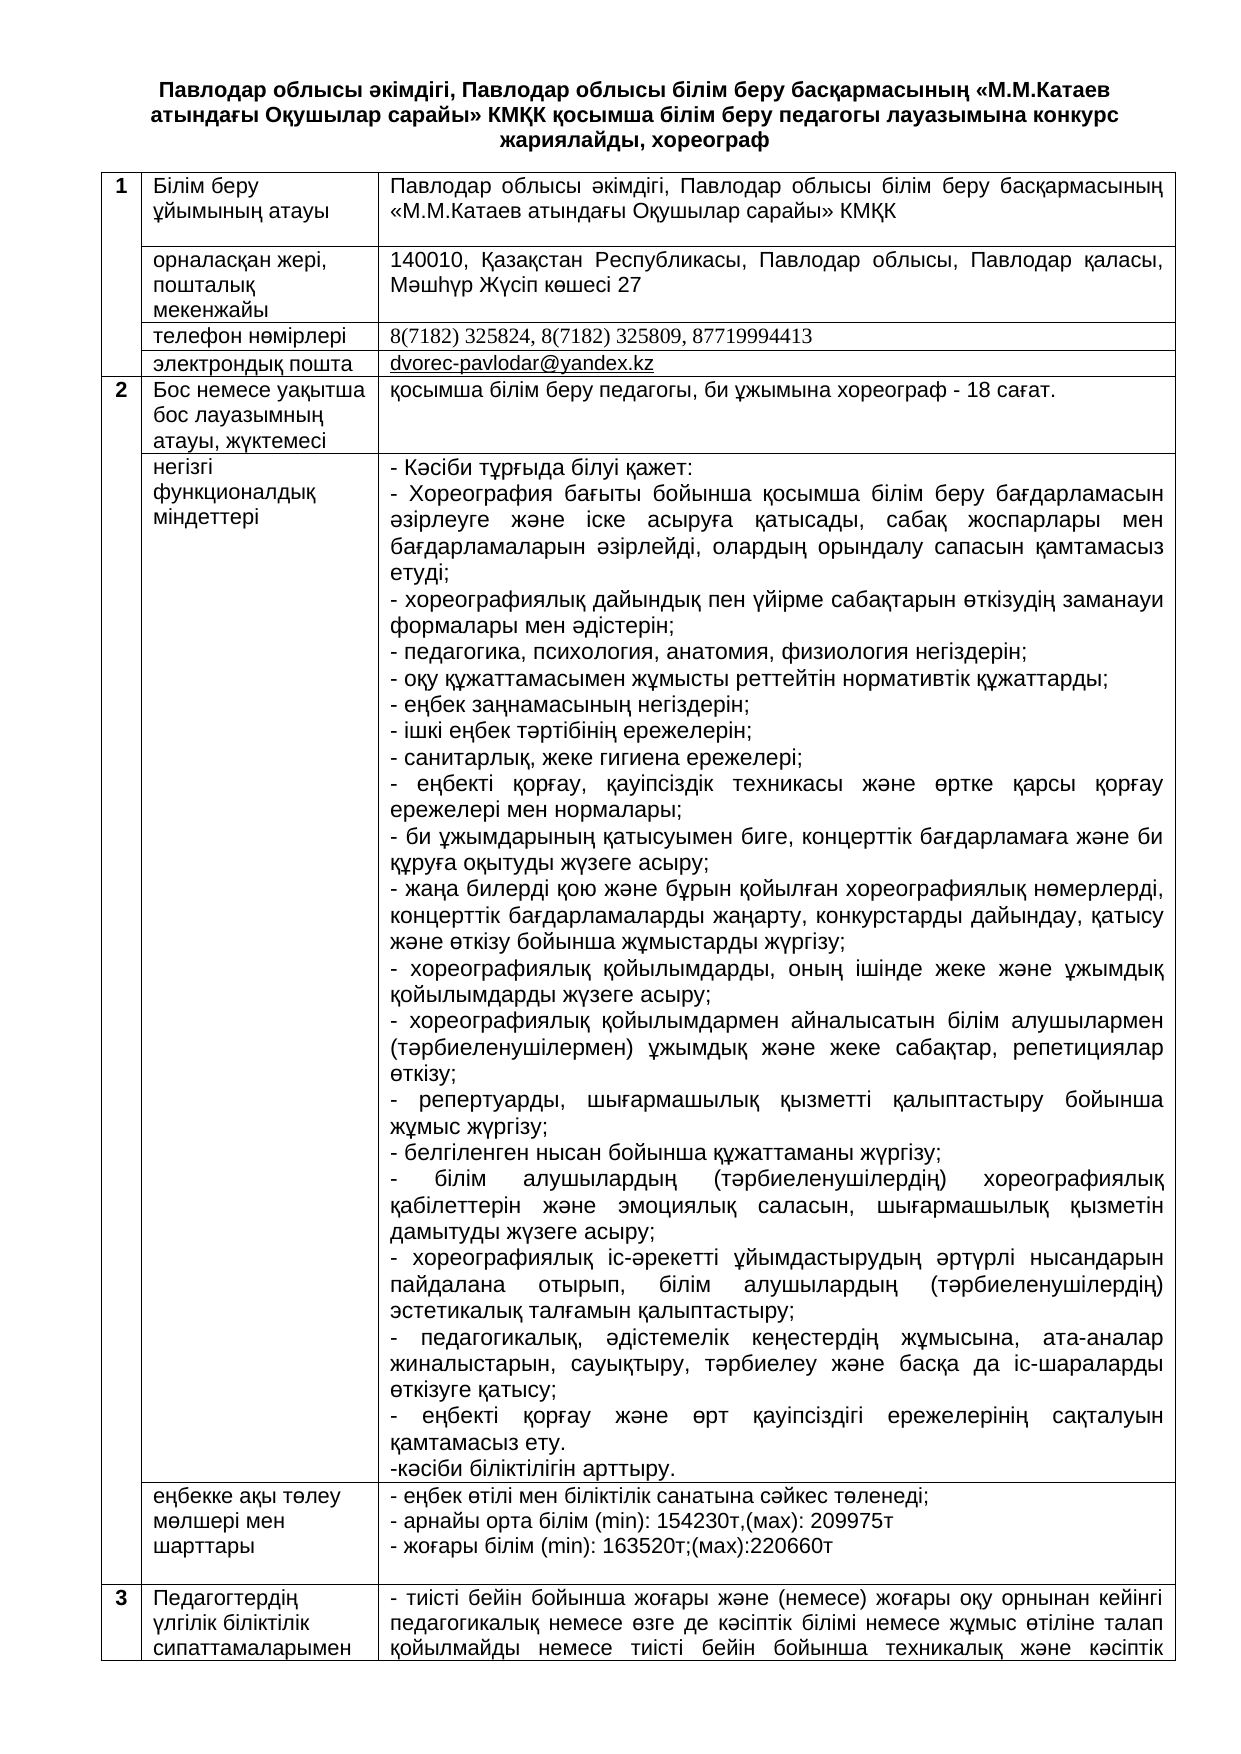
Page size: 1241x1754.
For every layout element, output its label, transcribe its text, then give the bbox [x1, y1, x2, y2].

table_header 1 [102, 173, 141, 376]
table_cell 2 [102, 377, 141, 1583]
table_header Павлодар облысы әкімдігі, Павлодар облысы білім беру басқармасының «М.М.Катаев атындағы Оқушылар сарайы» КМҚК [379, 173, 1175, 246]
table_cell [142, 1585, 378, 1660]
table_cell негізгі функционалдық міндеттері [142, 454, 378, 1482]
table_header Білім беру ұйымының атауы [142, 173, 378, 246]
table_cell еңбекке ақы төлеу мөлшері мен шарттары [142, 1483, 378, 1583]
table_cell электрондық пошта [142, 351, 378, 376]
table_cell қосымша білім беру педагогы, би ұжымына хореограф - 18 сағат. [379, 377, 1175, 453]
table_cell 8(7182) 325824, 8(7182) 325809, 87719994413 [379, 323, 1175, 350]
table_cell орналасқан жері, пошталық мекенжайы [142, 247, 378, 322]
table_cell 140010, Қазақстан Республикасы, Павлодар облысы, Павлодар қаласы, Мәшһүр Жүсіп көшесі 27 [379, 247, 1175, 322]
table_cell 3 [102, 1585, 141, 1660]
table_cell - еңбек өтілі мен біліктілік санатына сәйкес төленеді; - арнайы орта білім (min): 154230т,(мах): 209975т - жоғары білім (min): 163520т;(мах):220660т [379, 1483, 1175, 1583]
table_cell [379, 1585, 1175, 1660]
text Павлодар облысы әкімдігі, Павлодар облысы білім беру басқармасының «М.М.Катаев атындағы Оқушылар сарайы» КМҚК қосымша білім беру педагогы лауазымына конкурс жариялайды, хореограф [112, 77, 1157, 152]
table_cell Бос немесе уақытша бос лауазымның атауы, жүктемесі [142, 377, 378, 453]
table_cell - Кәсіби тұрғыда білуі қажет: - Хореография бағыты бойынша қосымша білім беру бағдарламасын әзірлеуге және іске асыруға қатысады, сабақ жоспарлары мен бағдарламаларын әзірлейді, олардың орындалу сапасын қамтамасыз етуді; - хореографиялық дайындық пен үйірме сабақтарын өткізудің заманауи формалары мен әдістерін; - педагогика, психология, анатомия, физиология негіздерін; - оқу құжаттамасымен жұмысты реттейтін нормативтік құжаттарды; - еңбек заңнамасының негіздерін; - ішкі еңбек тәртібінің ережелерін; - санитарлық, жеке гигиена ережелері; - еңбекті қорғау, қауіпсіздік техникасы және өртке қарсы қорғау ережелері мен нормалары; - би ұжымдарының қатысуымен биге, концерттік бағдарламаға және би құруға оқытуды жүзеге асыру; - жаңа билерді қою және бұрын қойылған хореографиялық нөмерлерді, концерттік бағдарламаларды жаңарту, конкурстарды дайындау, қатысу және өткізу бойынша жұмыстарды жүргізу; - хореографиялық қойылымдарды, оның ішінде жеке және ұжымдық қойылымдарды жүзеге асыру; - хореографиялық қойылымдармен айналысатын білім алушылармен (тәрбиеленушілермен) ұжымдық және жеке сабақтар, репетициялар өткізу; - репертуарды, шығармашылық қызметті қалыптастыру бойынша жұмыс жүргізу; - белгіленген нысан бойынша құжаттаманы жүргізу; - білім алушылардың (тәрбиеленушілердің) хореографиялық қабілеттерін және эмоциялық саласын, шығармашылық қызметін дамытуды жүзеге асыру; - хореографиялық іс-әрекетті ұйымдастырудың әртүрлі нысандарын пайдалана отырып, білім алушылардың (тәрбиеленушілердің) эстетикалық талғамын қалыптастыру; - педагогикалық, әдістемелік кеңестердің жұмысына, ата-аналар жиналыстарын, сауықтыру, тәрбиелеу және басқа да іс-шараларды өткізуге қатысу; - еңбекті қорғау және өрт қауіпсіздігі ережелерінің сақталуын қамтамасыз ету. -кәсіби біліктілігін арттыру. [379, 454, 1175, 1482]
table_cell телефон нөмірлері [142, 323, 378, 350]
table_cell dvorec-pavlodar@yandex.kz [379, 351, 1175, 376]
